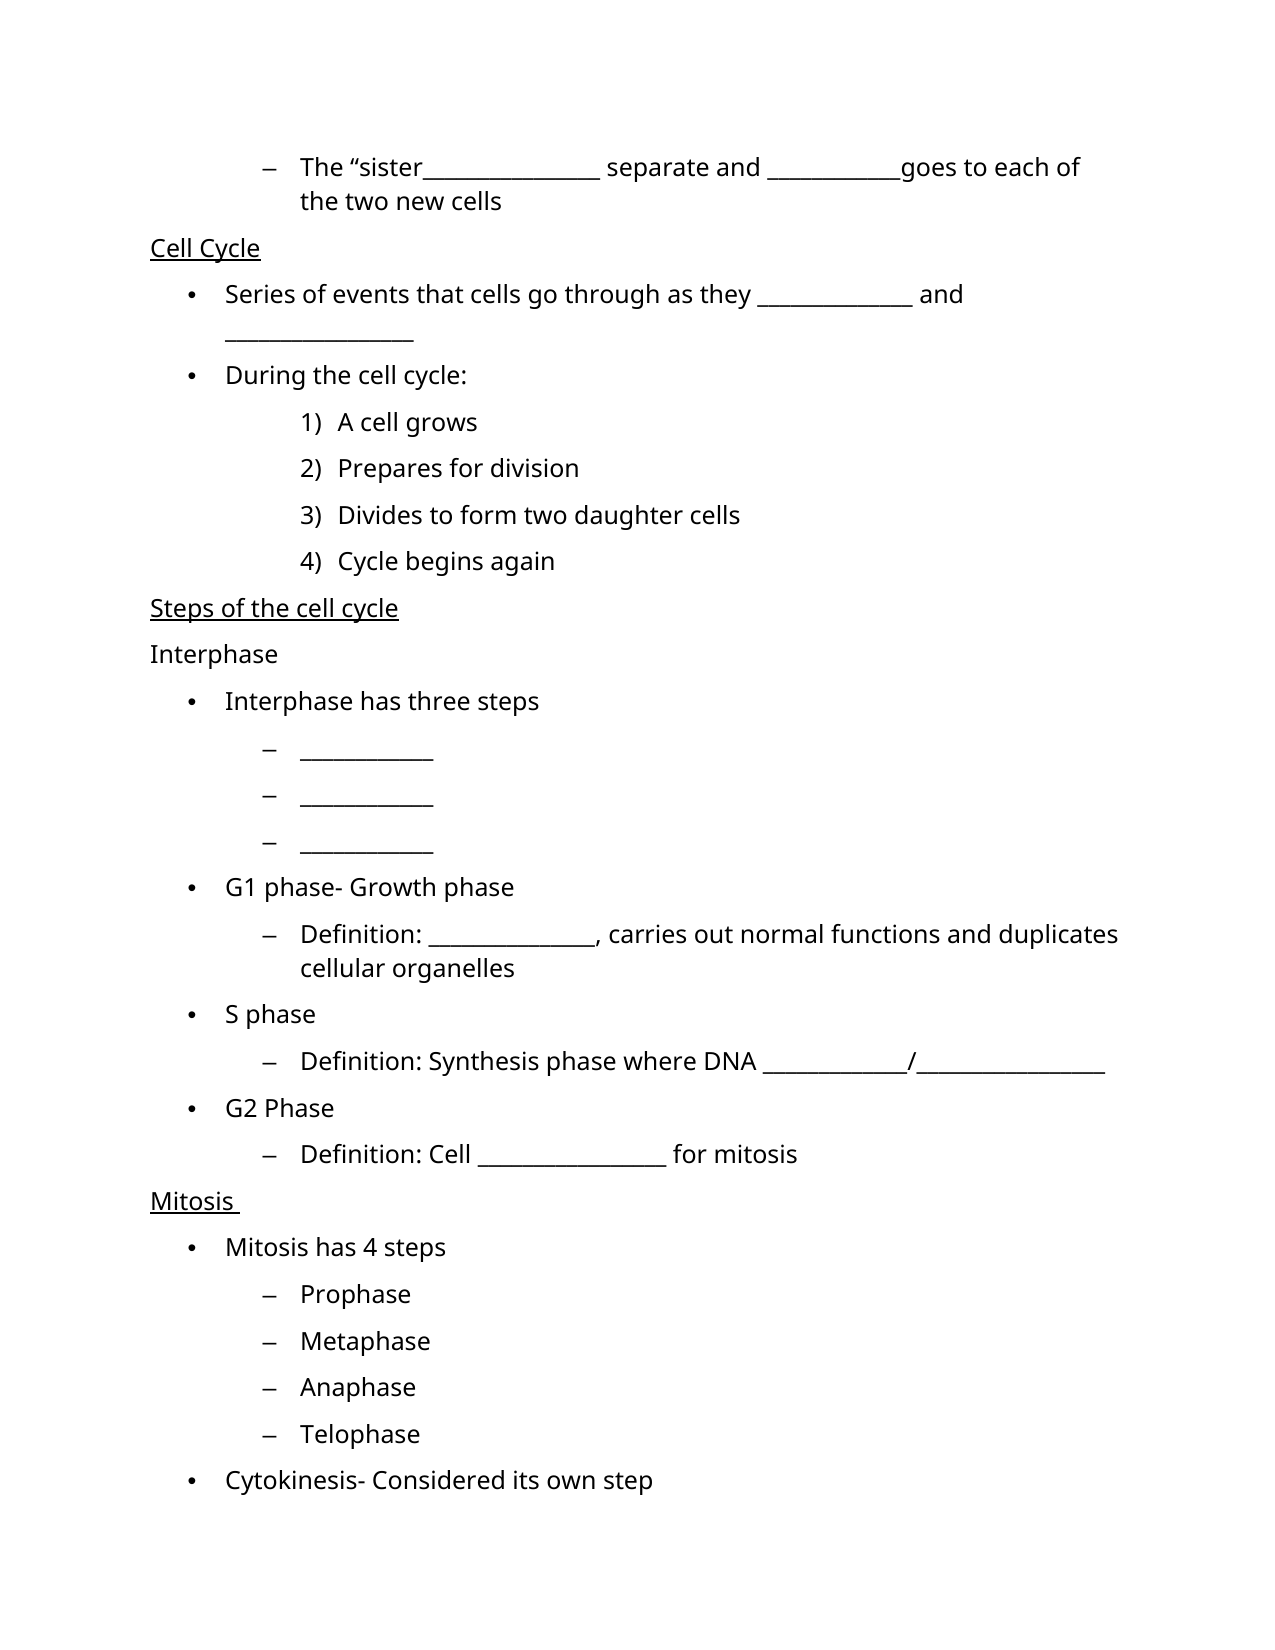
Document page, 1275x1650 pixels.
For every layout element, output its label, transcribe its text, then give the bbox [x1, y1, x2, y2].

list Prepares for division [300, 451, 1125, 485]
list Mitosis has 4 steps [187, 1230, 1125, 1264]
text Cell Cycle [150, 231, 1125, 265]
list ____________ [262, 730, 1125, 764]
list Telophase [262, 1416, 1125, 1450]
list S phase [187, 997, 1125, 1031]
list Series of events that cells go through as they ______________ and _________________ [187, 277, 1125, 345]
list Metaphase [262, 1323, 1125, 1357]
list Definition: Synthesis phase where DNA _____________/_________________ [262, 1044, 1125, 1078]
list The “sister________________ separate and ____________goes to each of the two new cells [262, 150, 1125, 218]
list Cytokinesis- Considered its own step [187, 1463, 1125, 1497]
list Divides to form two daughter cells [300, 497, 1125, 532]
list ____________ [262, 777, 1125, 811]
list Interphase has three steps [187, 684, 1125, 718]
list Definition: _______________, carries out normal functions and duplicates cellular organelles [262, 917, 1125, 985]
list A cell grows [300, 404, 1125, 438]
list G2 Phase [187, 1090, 1125, 1124]
list During the cell cycle: [187, 358, 1125, 392]
list Cycle begins again [300, 544, 1125, 578]
text Mitosis [150, 1183, 1125, 1217]
list Anaphase [262, 1370, 1125, 1404]
list G1 phase- Growth phase [187, 870, 1125, 904]
list Definition: Cell _________________ for mitosis [262, 1137, 1125, 1171]
list Prophase [262, 1277, 1125, 1311]
list ____________ [262, 823, 1125, 857]
text Steps of the cell cycle [150, 591, 1125, 625]
text Interphase [150, 637, 1125, 671]
